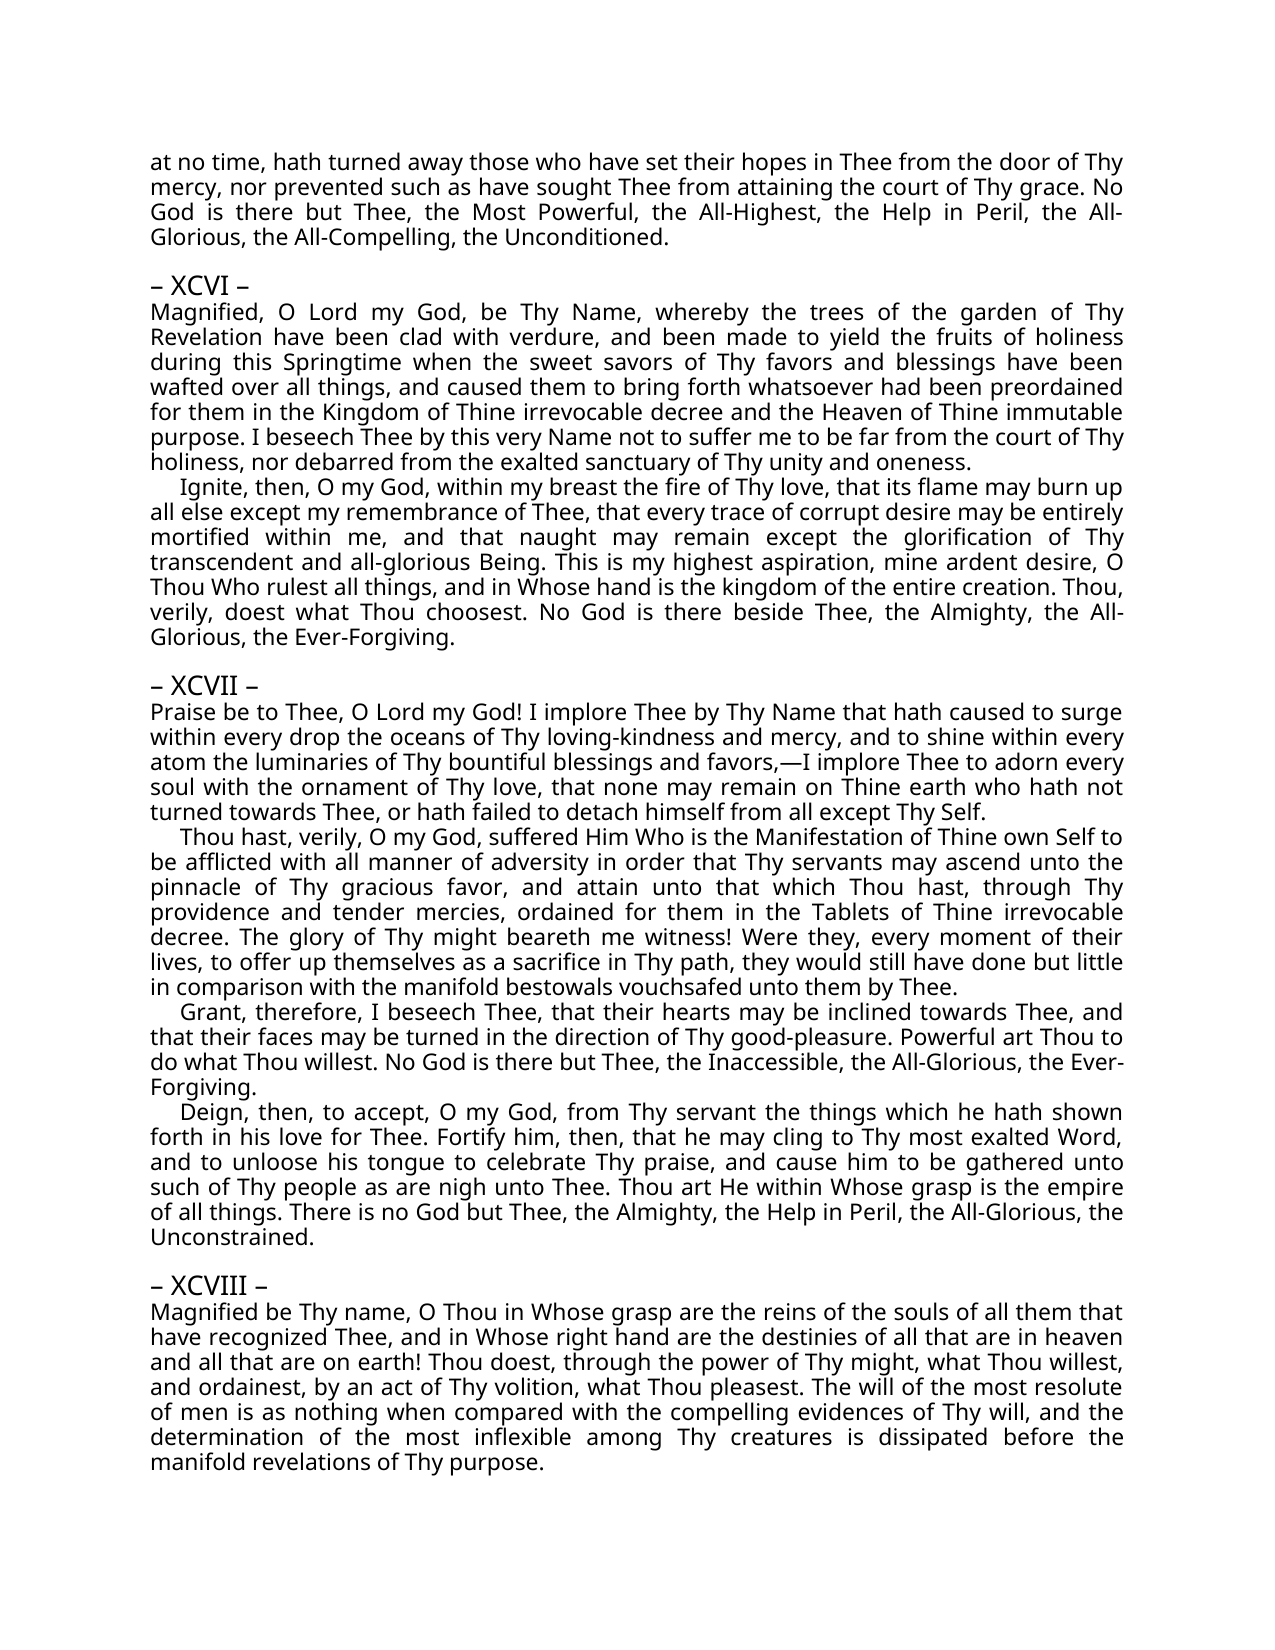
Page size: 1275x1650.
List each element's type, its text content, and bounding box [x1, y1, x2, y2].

text Deign, then, to accept, O my God, from Thy servant the things which he hath shown forth in his love for Thee. Fortify him, then, that he may cling to Thy most exalted Word, and to unloose his tongue to celebrate Thy praise, and cause him to be gathered unto such of Thy people as are nigh unto Thee. Thou art He within Whose grasp is the empire of all things. There is no God but Thee, the Almighty, the Help in Peril, the All-Glorious, the Unconstrained. [150, 1100, 1125, 1250]
text Grant, therefore, I beseech Thee, that their hearts may be inclined towards Thee, and that their faces may be turned in the direction of Thy good-pleasure. Powerful art Thou to do what Thou willest. No God is there but Thee, the Inaccessible, the All-Glorious, the Ever-Forgiving. [150, 1000, 1125, 1100]
text Thou hast, verily, O my God, suffered Him Who is the Manifestation of Thine own Self to be afflicted with all manner of adversity in order that Thy servants may ascend unto the pinnacle of Thy gracious favor, and attain unto that which Thou hast, through Thy providence and tender mercies, ordained for them in the Tablets of Thine irrevocable decree. The glory of Thy might beareth me witness! Were they, every moment of their lives, to offer up themselves as a sacrifice in Thy path, they would still have done but little in comparison with the manifold bestowals vouchsafed unto them by Thee. [150, 825, 1125, 1000]
text Praise be to Thee, O Lord my God! I implore Thee by Thy Name that hath caused to surge within every drop the oceans of Thy loving-kindness and mercy, and to shine within every atom the luminaries of Thy bountiful blessings and favors,—I implore Thee to adorn every soul with the ornament of Thy love, that none may remain on Thine earth who hath not turned towards Thee, or hath failed to detach himself from all except Thy Self. [150, 700, 1125, 825]
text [150, 150, 1125, 250]
text Magnified, O Lord my God, be Thy Name, whereby the trees of the garden of Thy Revelation have been clad with verdure, and been made to yield the fruits of holiness during this Springtime when the sweet savors of Thy favors and blessings have been wafted over all things, and caused them to bring forth whatsoever had been preordained for them in the Kingdom of Thine irrevocable decree and the Heaven of Thine immutable purpose. I beseech Thee by this very Name not to suffer me to be far from the court of Thy holiness, nor debarred from the exalted sanctuary of Thy unity and oneness. [150, 300, 1125, 475]
text Magnified be Thy name, O Thou in Whose grasp are the reins of the souls of all them that have recognized Thee, and in Whose right hand are the destinies of all that are in heaven and all that are on earth! Thou doest, through the power of Thy might, what Thou willest, and ordainest, by an act of Thy volition, what Thou pleasest. The will of the most resolute of men is as nothing when compared with the compelling evidences of Thy will, and the determination of the most inflexible among Thy creatures is dissipated before the manifold revelations of Thy purpose. [150, 1300, 1125, 1475]
text Ignite, then, O my God, within my breast the fire of Thy love, that its flame may burn up all else except my remembrance of Thee, that every trace of corrupt desire may be entirely mortified within me, and that naught may remain except the glorification of Thy transcendent and all-glorious Being. This is my highest aspiration, mine ardent desire, O Thou Who rulest all things, and in Whose hand is the kingdom of the entire creation. Thou, verily, doest what Thou choosest. No God is there beside Thee, the Almighty, the All-Glorious, the Ever-Forgiving. [150, 475, 1125, 650]
